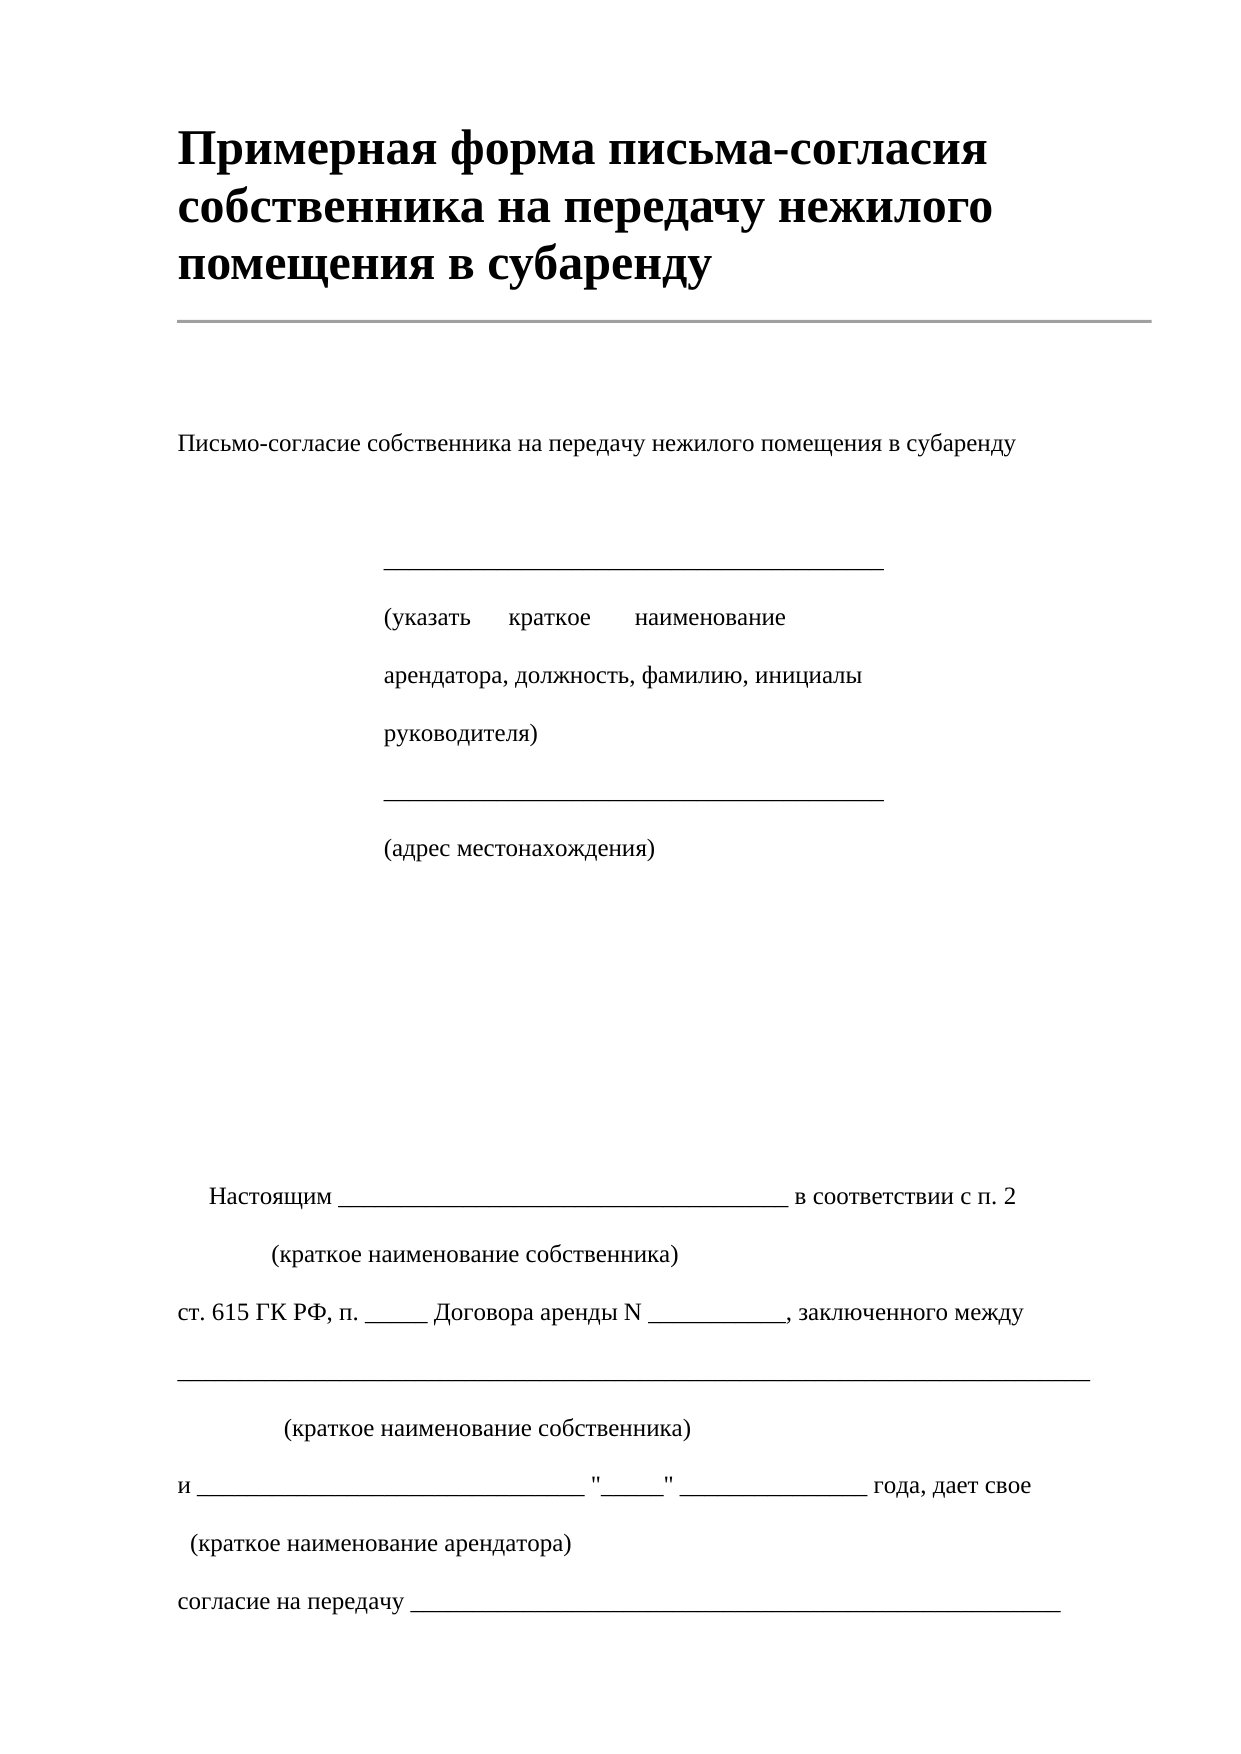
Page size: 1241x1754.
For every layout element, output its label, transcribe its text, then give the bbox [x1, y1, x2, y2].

text и _______________________________ "_____" _______________ года, дает свое [177, 1471, 1152, 1499]
subtitle Примерная форма письма-согласия собственника на передачу нежилого помещения в субаренду [177, 118, 1152, 291]
text (адрес местонахождения) [177, 833, 1152, 862]
text арендатора, должность, фамилию, инициалы [177, 660, 1152, 688]
text ________________________________________ [177, 544, 1152, 573]
text руководителя) [177, 718, 1152, 746]
text Настоящим ____________________________________ в соответствии с п. 2 [177, 1181, 1152, 1210]
text согласие на передачу ____________________________________________________ [177, 1586, 1152, 1615]
text _________________________________________________________________________ [177, 1355, 1152, 1383]
text (указать краткое наименование [177, 602, 1152, 631]
text ________________________________________ [177, 776, 1152, 804]
text ст. 615 ГК РФ, п. _____ Договора аренды N ___________, заключенного между [177, 1297, 1152, 1326]
text (краткое наименование собственника) [177, 1239, 1152, 1268]
text (краткое наименование собственника) [177, 1413, 1152, 1441]
text Письмо-согласие собственника на передачу нежилого помещения в субаренду [177, 428, 1152, 457]
text (краткое наименование арендатора) [177, 1528, 1152, 1557]
